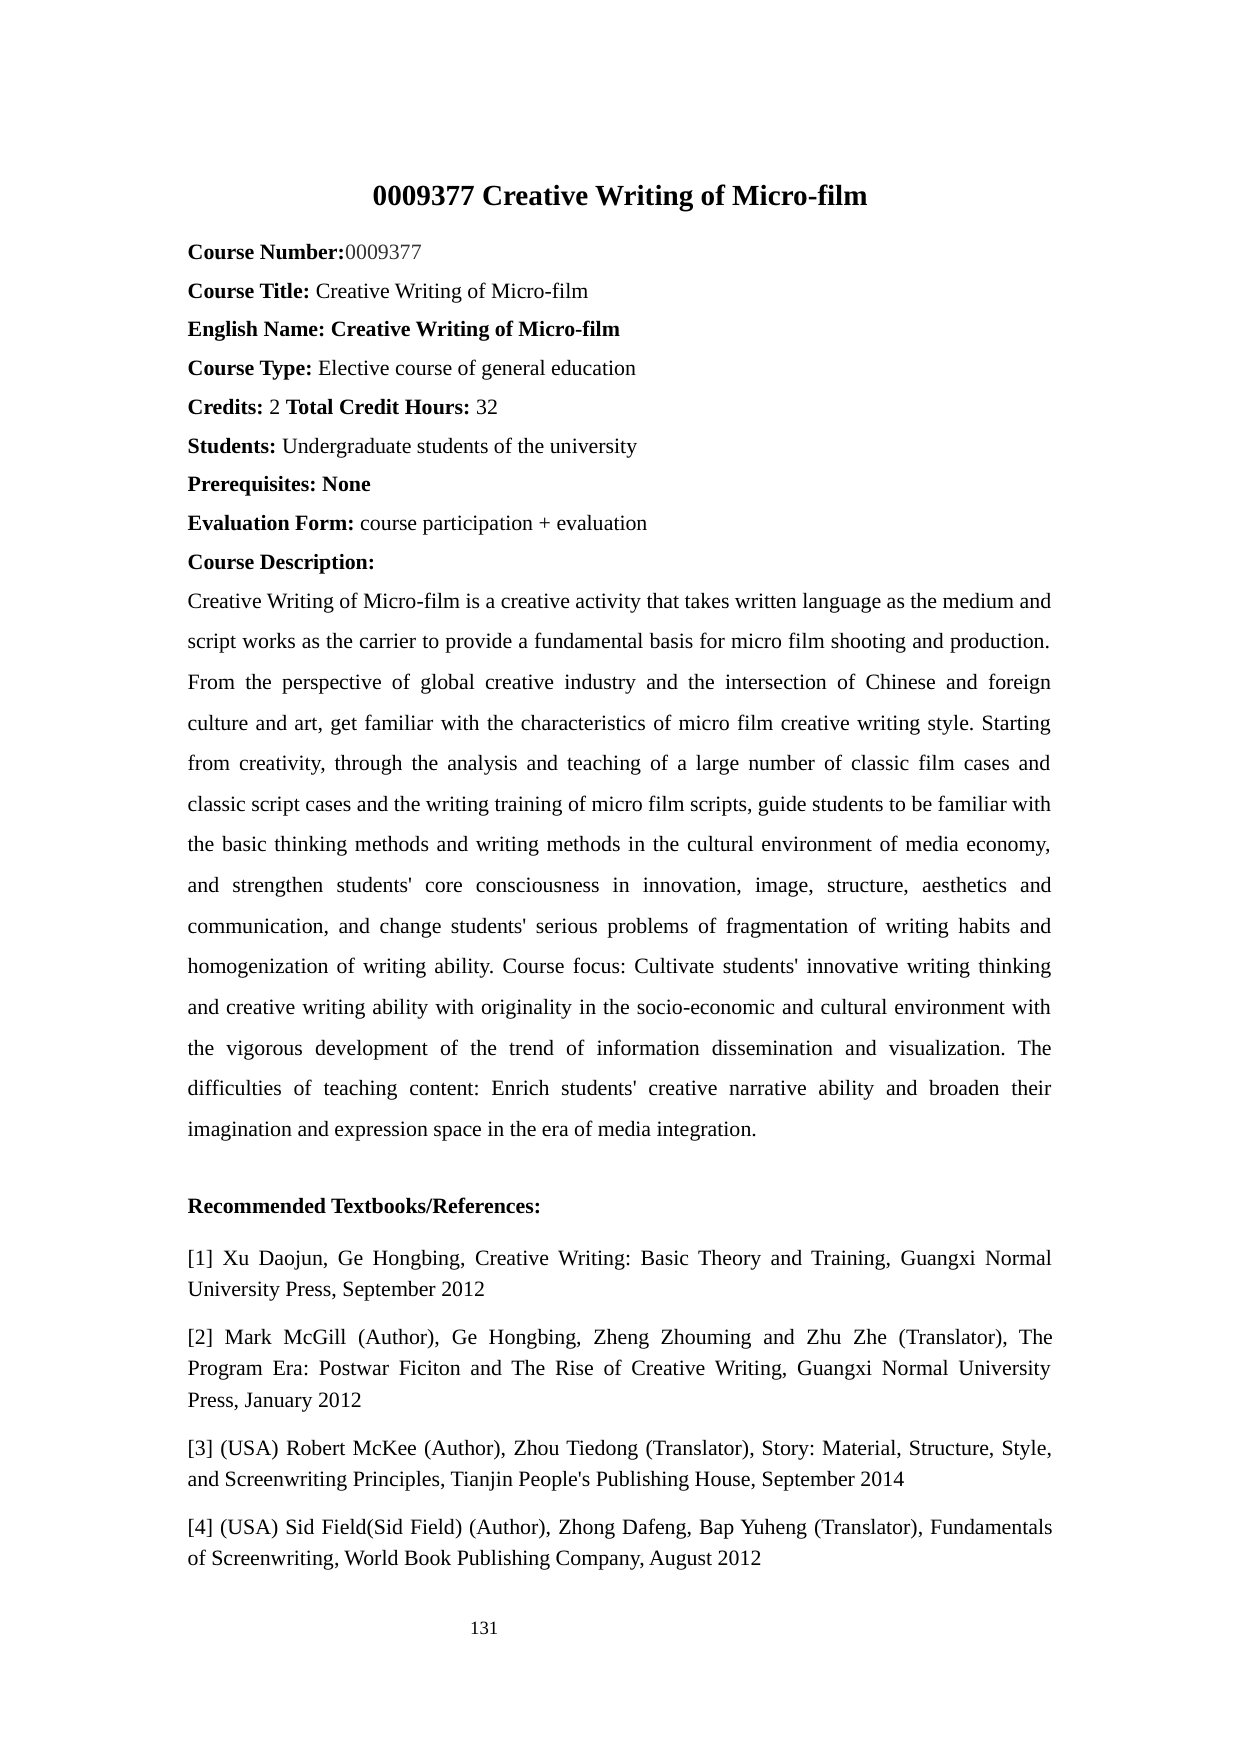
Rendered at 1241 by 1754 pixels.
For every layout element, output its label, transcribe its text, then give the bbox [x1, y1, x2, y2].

text [2] Mark McGill (Author), Ge Hongbing, Zheng Zhouming and Zhu Zhe (Translator), The Program Era: Postwar Ficiton and The Rise of Creative Writing, Guangxi Normal University Press, January 2012 [187, 1324, 1053, 1412]
text Course Type: Elective course of general education [187, 352, 1053, 384]
text 0009377 Creative Writing of Micro-film [187, 162, 1053, 227]
text Credits: 2 Total Credit Hours: 32 [187, 390, 1053, 423]
text Recommended Textbooks/References: [187, 1190, 1053, 1222]
text Course Title: Creative Writing of Micro-film [187, 274, 1053, 307]
text Course Number:0009377 [187, 235, 1053, 268]
text Creative Writing of Micro-film is a creative activity that takes written language as the medium and script works as the carrier to provide a fundamental basis for micro film shooting and production. From the perspective of global creative industry and the intersection of Chinese and foreign culture and art, get familiar with the characteristics of micro film creative writing style. Starting from creativity, through the analysis and teaching of a large number of classic film cases and classic script cases and the writing training of micro film scripts, guide students to be familiar with the basic thinking methods and writing methods in the cultural environment of media economy, and strengthen students' core consciousness in innovation, image, structure, aesthetics and communication, and change students' serious problems of fragmentation of writing habits and homogenization of writing ability. Course focus: Cultivate students' innovative writing thinking and creative writing ability with originality in the socio-economic and cultural environment with the vigorous development of the trend of information dissemination and visualization. The difficulties of teaching content: Enrich students' creative narrative ability and broaden their imagination and expression space in the era of media integration. [187, 584, 1053, 1145]
text [4] (USA) Sid Field(Sid Field) (Author), Zhong Dafeng, Bap Yuheng (Translator), Fundamentals of Screenwriting, World Book Publishing Company, August 2012 [187, 1514, 1053, 1570]
text Prerequisites: None [187, 468, 1053, 500]
text [3] (USA) Robert McKee (Author), Zhou Tiedong (Translator), Story: Material, Structure, Style, and Screenwriting Principles, Tianjin People's Publishing House, September 2014 [187, 1434, 1053, 1491]
text Students: Undergraduate students of the university [187, 429, 1053, 462]
text Evaluation Form: course participation + evaluation [187, 507, 1053, 539]
text English Name: Creative Writing of Micro-film [187, 313, 1053, 345]
text Course Description: [187, 545, 1053, 578]
text [1] Xu Daojun, Ge Hongbing, Creative Writing: Basic Theory and Training, Guangxi Normal University Press, September 2012 [187, 1245, 1053, 1301]
